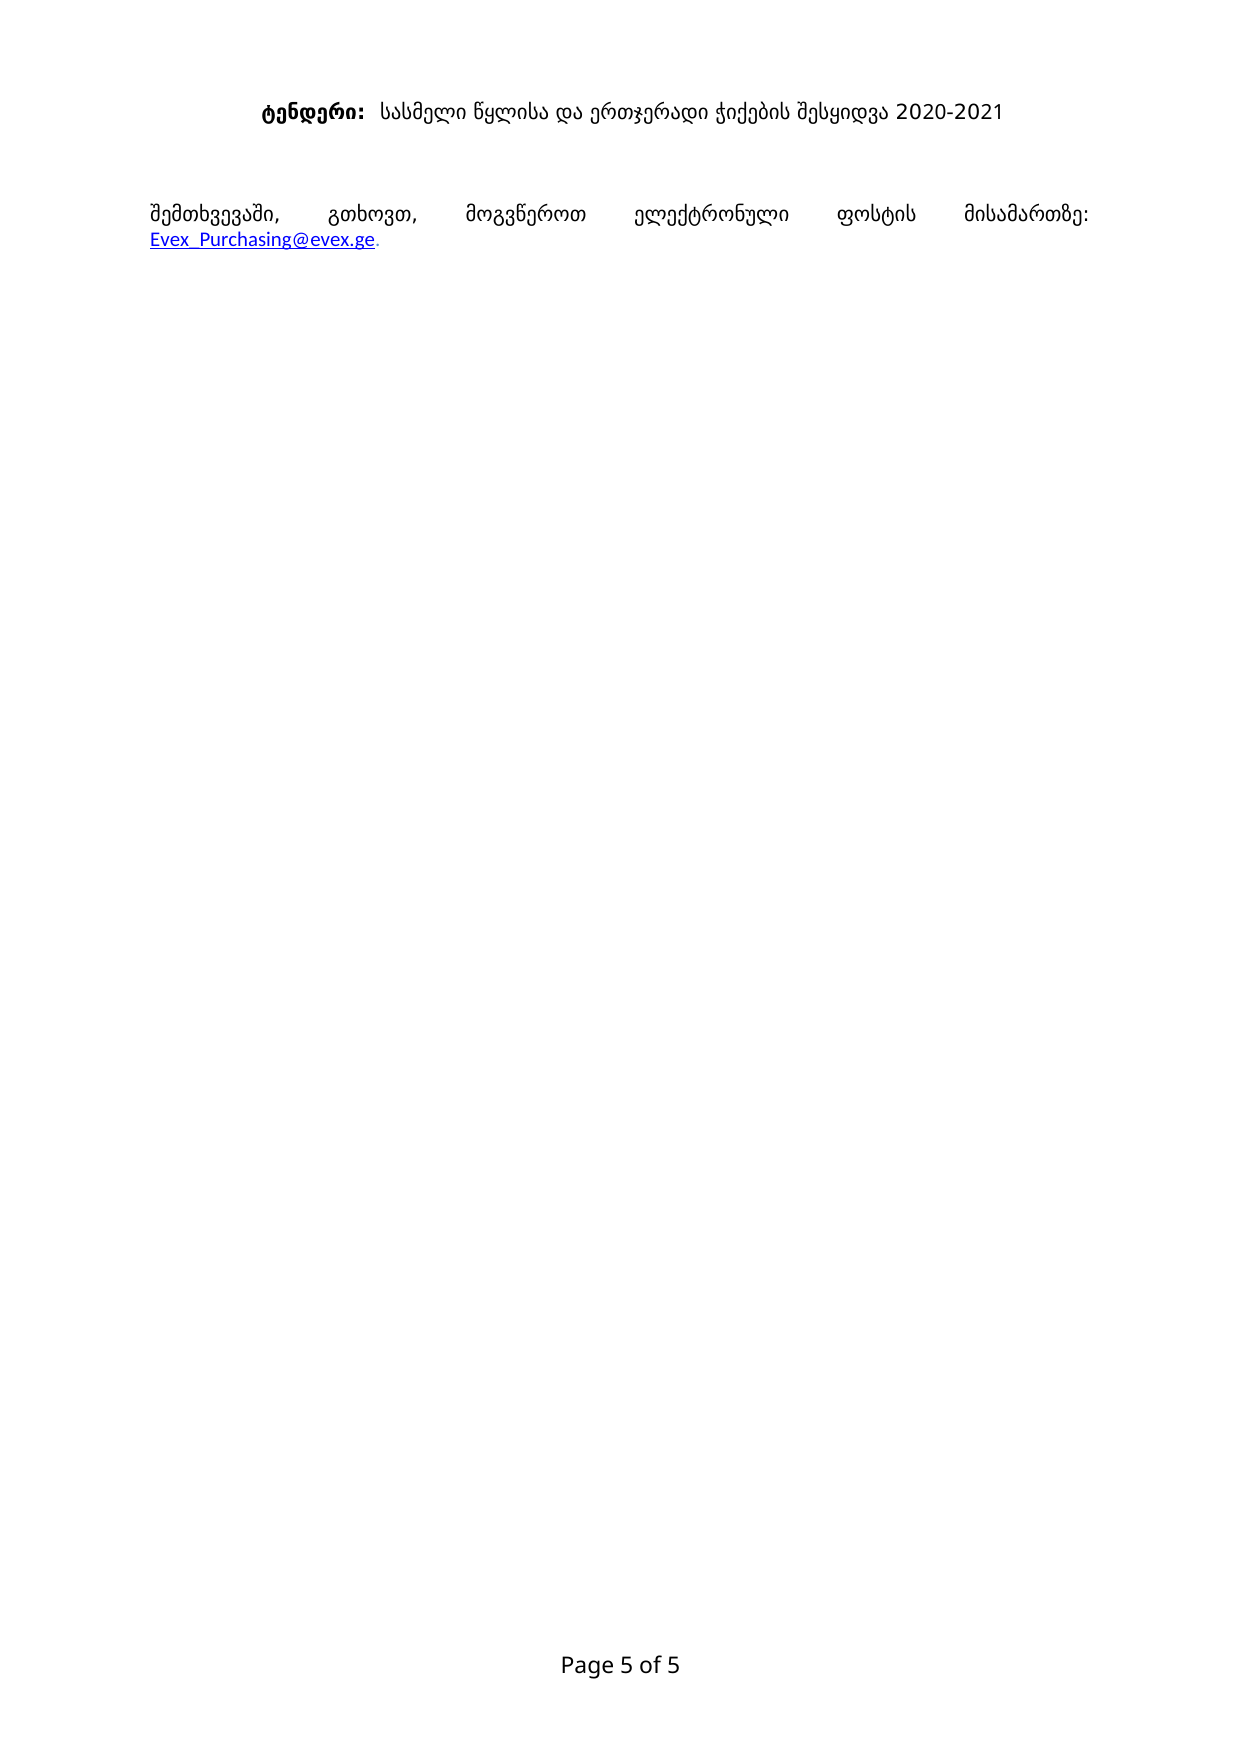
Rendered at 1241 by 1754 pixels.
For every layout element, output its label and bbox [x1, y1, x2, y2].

text [150, 202, 1090, 252]
